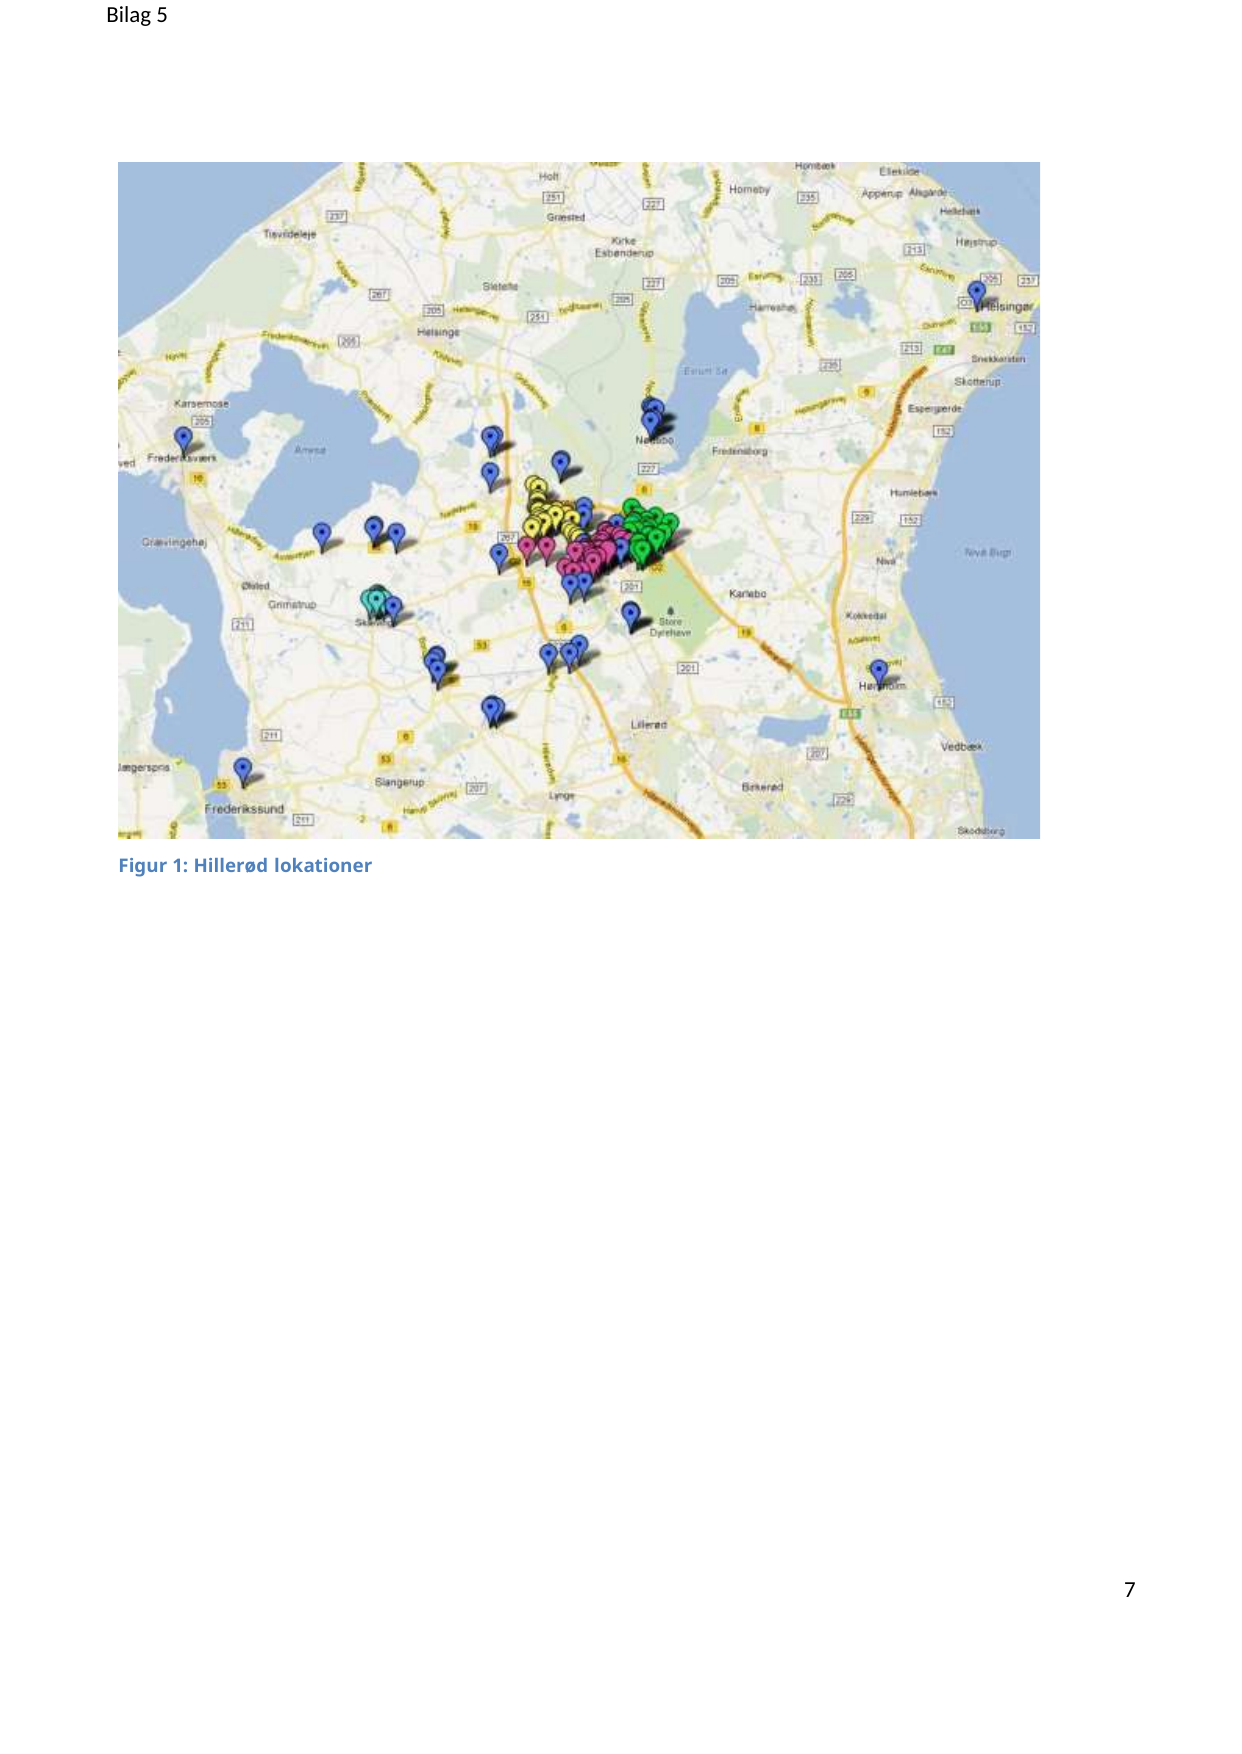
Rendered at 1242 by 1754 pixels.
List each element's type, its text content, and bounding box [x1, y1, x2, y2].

picture [118, 162, 1041, 839]
text Figur 1: Hillerød lokationer [118, 852, 1137, 877]
